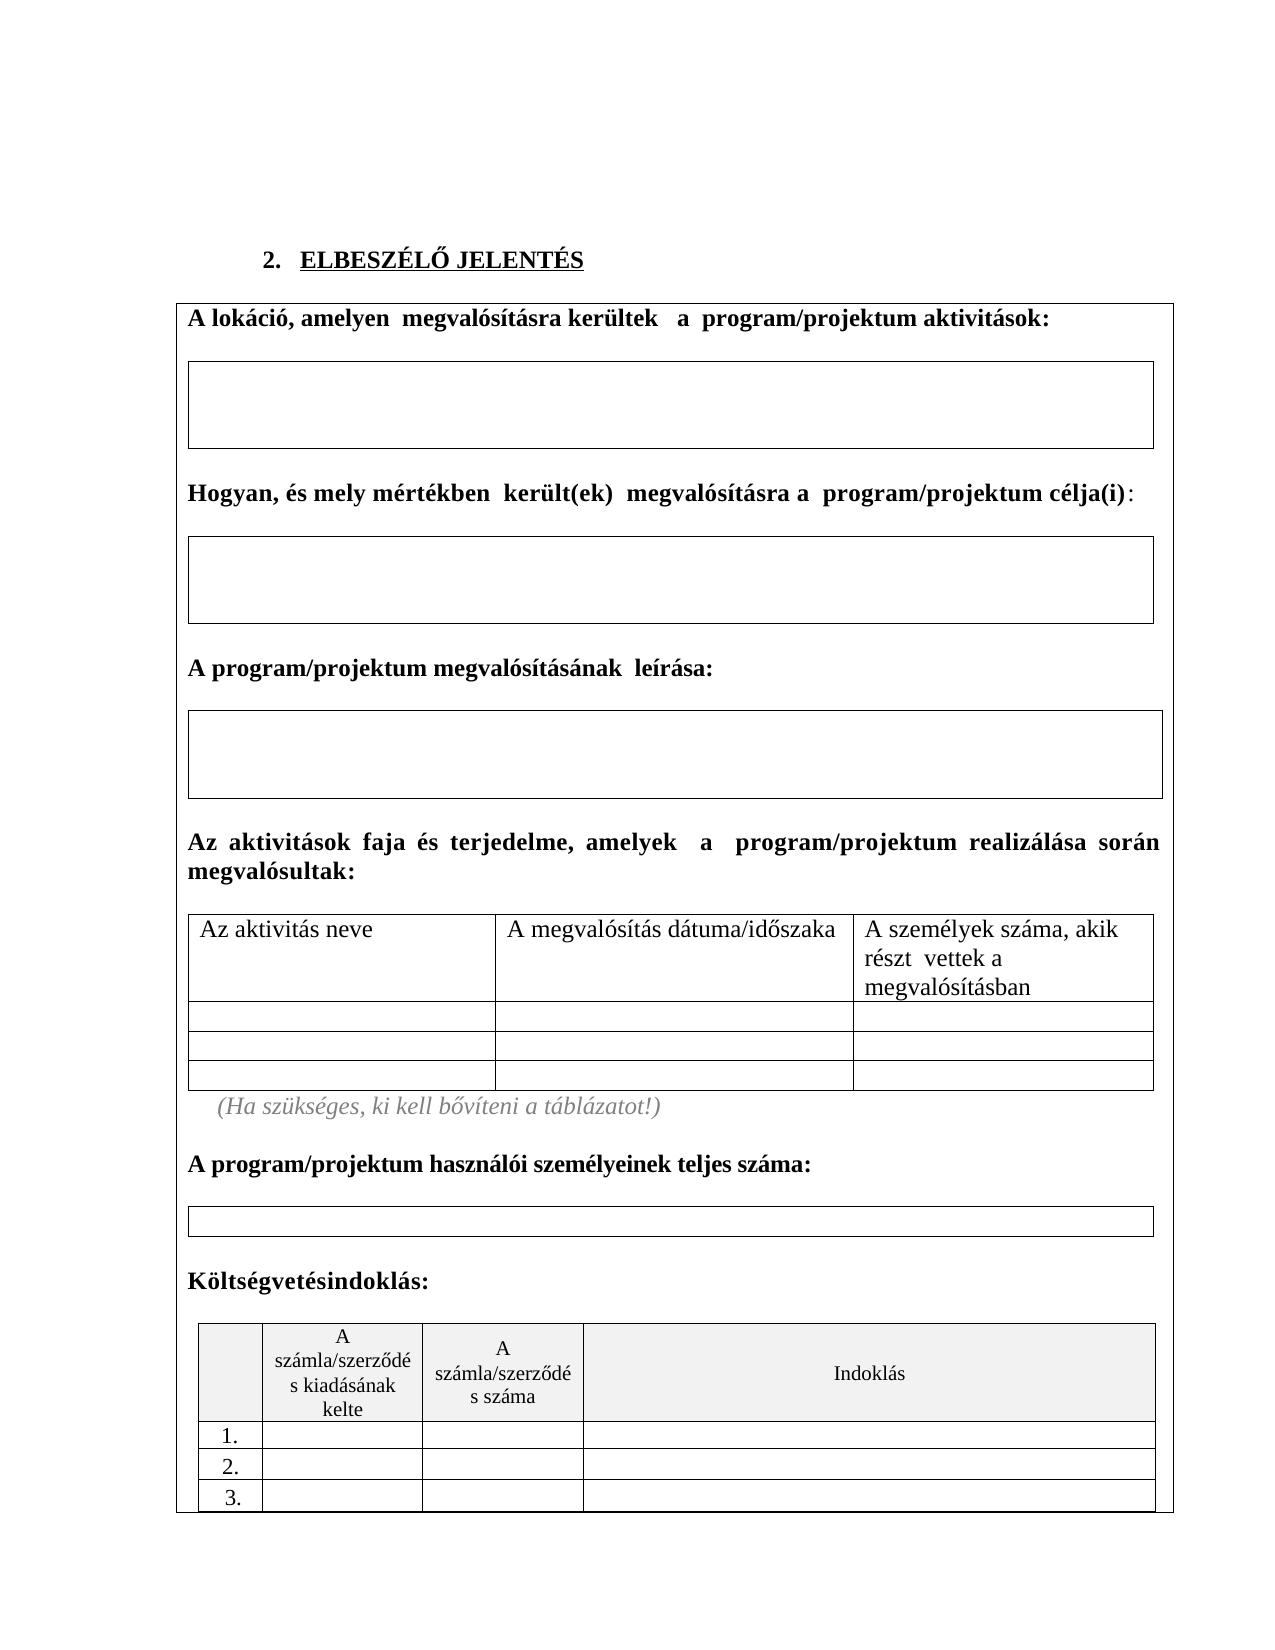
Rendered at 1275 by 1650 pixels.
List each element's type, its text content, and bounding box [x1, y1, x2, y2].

list ELBESZÉLŐ JELENTÉS [262, 245, 1162, 274]
